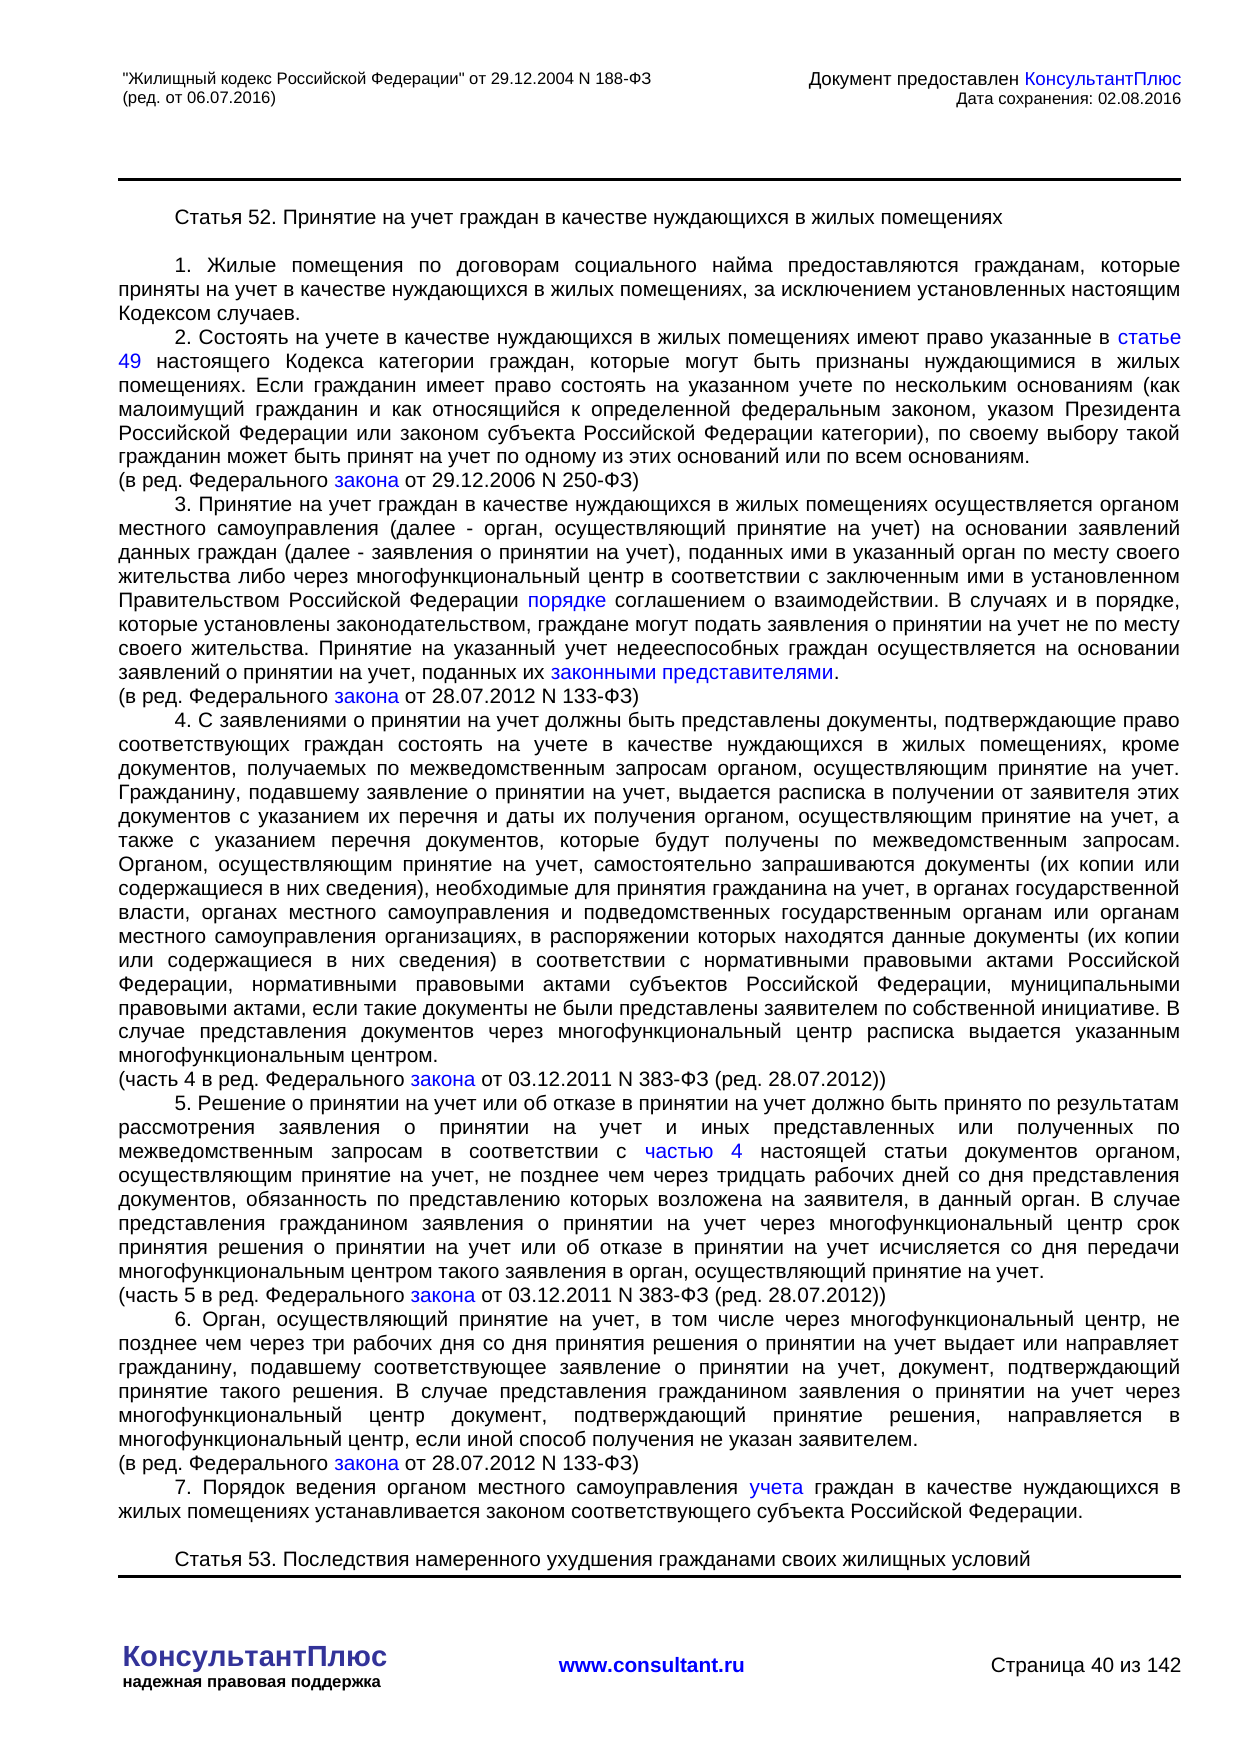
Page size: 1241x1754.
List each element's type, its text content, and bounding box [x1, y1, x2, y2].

text 4. С заявлениями о принятии на учет должны быть представлены документы, подтверждающие право соответствующих граждан состоять на учете в качестве нуждающихся в жилых помещениях, кроме документов, получаемых по межведомственным запросам органом, осуществляющим принятие на учет. Гражданину, подавшему заявление о принятии на учет, выдается расписка в получении от заявителя этих документов с указанием их перечня и даты их получения органом, осуществляющим принятие на учет, а также с указанием перечня документов, которые будут получены по межведомственным запросам. Органом, осуществляющим принятие на учет, самостоятельно запрашиваются документы (их копии или содержащиеся в них сведения), необходимые для принятия гражданина на учет, в органах государственной власти, органах местного самоуправления и подведомственных государственным органам или органам местного самоуправления организациях, в распоряжении которых находятся данные документы (их копии или содержащиеся в них сведения) в соответствии с нормативными правовыми актами Российской Федерации, нормативными правовыми актами субъектов Российской Федерации, муниципальными правовыми актами, если такие документы не были представлены заявителем по собственной инициативе. В случае представления документов через многофункциональный центр расписка выдается указанным многофункциональным центром. [118, 708, 1181, 1067]
text 3. Принятие на учет граждан в качестве нуждающихся в жилых помещениях осуществляется органом местного самоуправления (далее - орган, осуществляющий принятие на учет) на основании заявлений данных граждан (далее - заявления о принятии на учет), поданных ими в указанный орган по месту своего жительства либо через многофункциональный центр в соответствии с заключенным ими в установленном Правительством Российской Федерации порядке соглашением о взаимодействии. В случаях и в порядке, которые установлены законодательством, граждане могут подать заявления о принятии на учет не по месту своего жительства. Принятие на указанный учет недееспособных граждан осуществляется на основании заявлений о принятии на учет, поданных их законными представителями. [118, 492, 1181, 684]
text 2. Состоять на учете в качестве нуждающихся в жилых помещениях имеют право указанные в статье 49 настоящего Кодекса категории граждан, которые могут быть признаны нуждающимися в жилых помещениях. Если гражданин имеет право состоять на указанном учете по нескольким основаниям (как малоимущий гражданин и как относящийся к определенной федеральным законом, указом Президента Российской Федерации или законом субъекта Российской Федерации категории), по своему выбору такой гражданин может быть принят на учет по одному из этих оснований или по всем основаниям. [118, 324, 1181, 468]
text (часть 4 в ред. Федерального закона от 03.12.2011 N 383-ФЗ (ред. 28.07.2012)) [118, 1067, 1181, 1091]
text 7. Порядок ведения органом местного самоуправления учета граждан в качестве нуждающихся в жилых помещениях устанавливается законом соответствующего субъекта Российской Федерации. [118, 1474, 1181, 1522]
text (в ред. Федерального закона от 29.12.2006 N 250-ФЗ) [118, 468, 1181, 492]
text (часть 5 в ред. Федерального закона от 03.12.2011 N 383-ФЗ (ред. 28.07.2012)) [118, 1283, 1181, 1307]
text 5. Решение о принятии на учет или об отказе в принятии на учет должно быть принято по результатам рассмотрения заявления о принятии на учет и иных представленных или полученных по межведомственным запросам в соответствии с частью 4 настоящей статьи документов органом, осуществляющим принятие на учет, не позднее чем через тридцать рабочих дней со дня представления документов, обязанность по представлению которых возложена на заявителя, в данный орган. В случае представления гражданином заявления о принятии на учет через многофункциональный центр срок принятия решения о принятии на учет или об отказе в принятии на учет исчисляется со дня передачи многофункциональным центром такого заявления в орган, осуществляющий принятие на учет. [118, 1091, 1181, 1283]
text Статья 52. Принятие на учет граждан в качестве нуждающихся в жилых помещениях [118, 205, 1181, 229]
text 6. Орган, осуществляющий принятие на учет, в том числе через многофункциональный центр, не позднее чем через три рабочих дня со дня принятия решения о принятии на учет выдает или направляет гражданину, подавшему соответствующее заявление о принятии на учет, документ, подтверждающий принятие такого решения. В случае представления гражданином заявления о принятии на учет через многофункциональный центр документ, подтверждающий принятие решения, направляется в многофункциональный центр, если иной способ получения не указан заявителем. [118, 1307, 1181, 1451]
text (в ред. Федерального закона от 28.07.2012 N 133-ФЗ) [118, 1451, 1181, 1474]
text Статья 53. Последствия намеренного ухудшения гражданами своих жилищных условий [118, 1546, 1181, 1570]
text (в ред. Федерального закона от 28.07.2012 N 133-ФЗ) [118, 684, 1181, 708]
text 1. Жилые помещения по договорам социального найма предоставляются гражданам, которые приняты на учет в качестве нуждающихся в жилых помещениях, за исключением установленных настоящим Кодексом случаев. [118, 253, 1181, 324]
